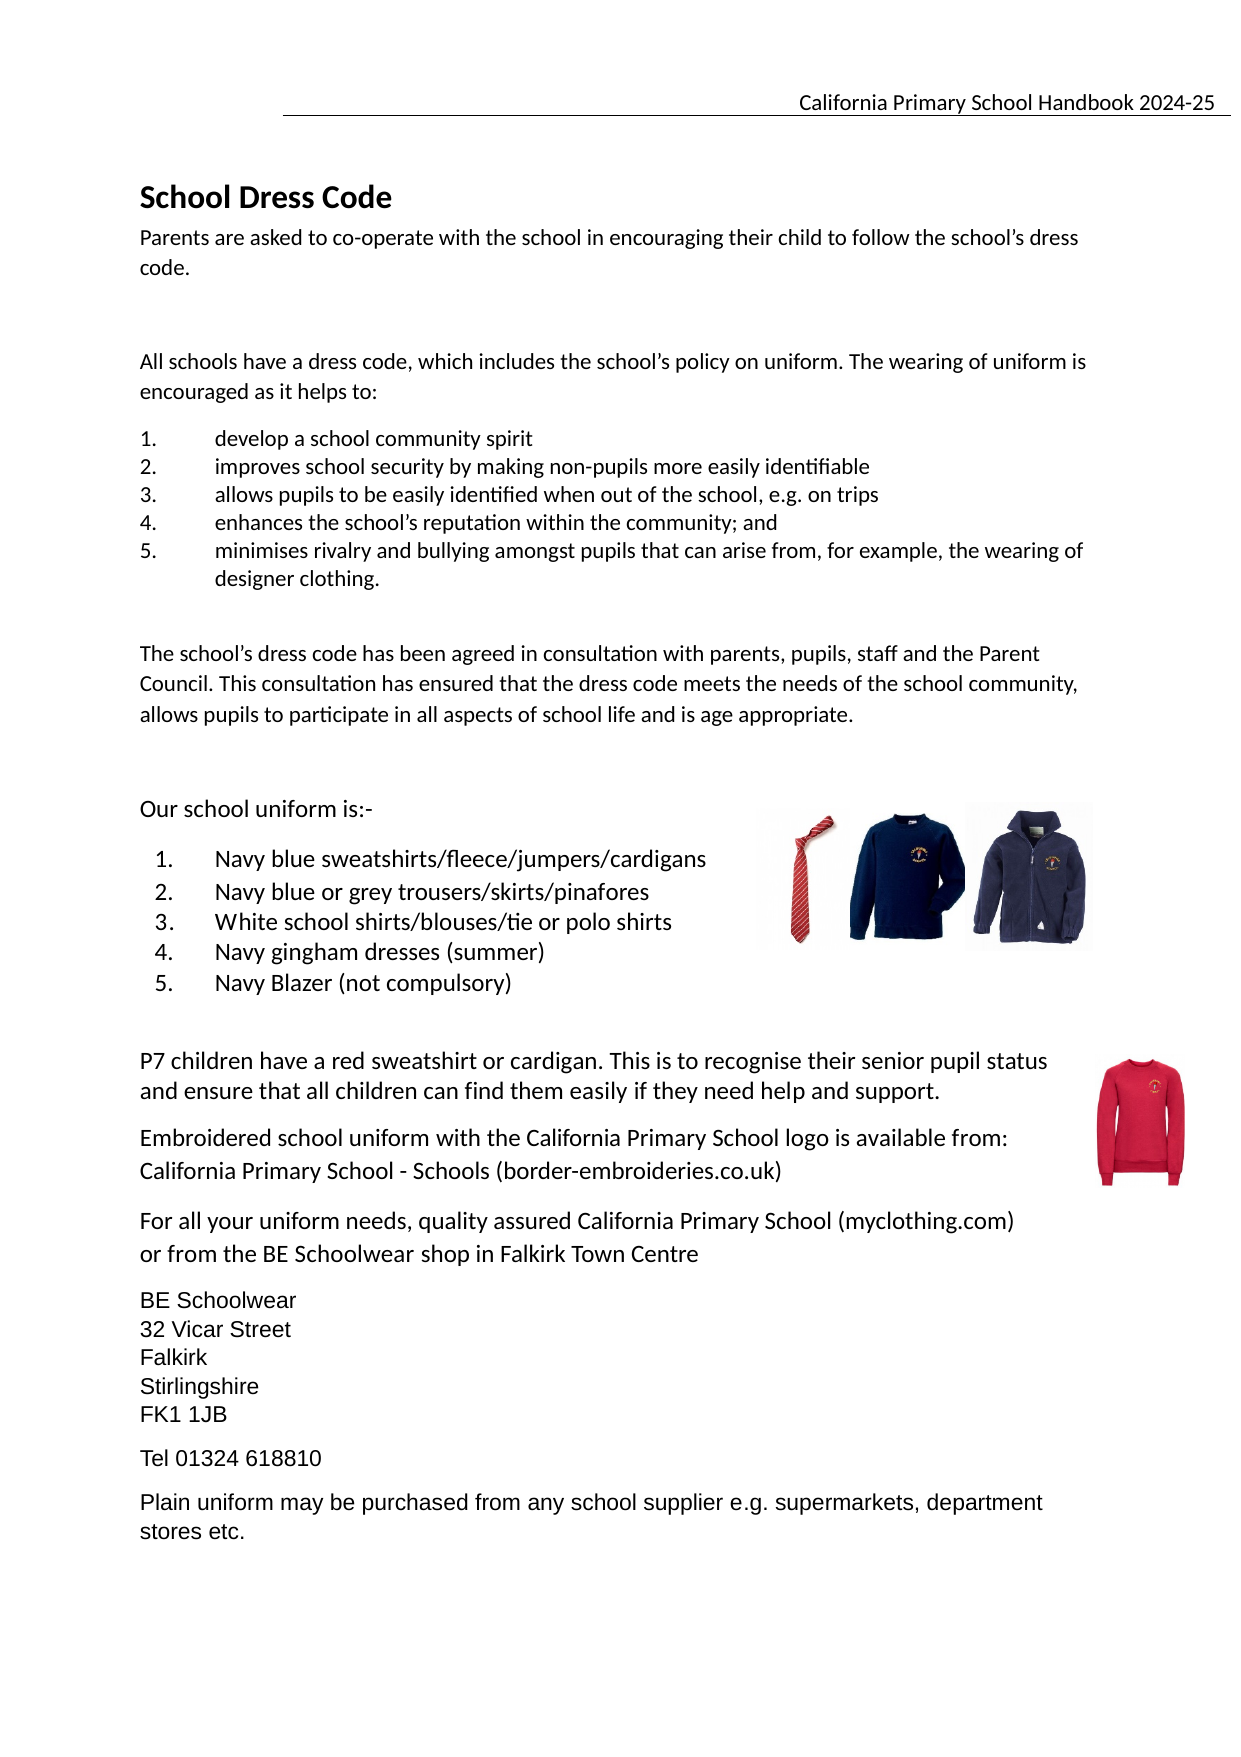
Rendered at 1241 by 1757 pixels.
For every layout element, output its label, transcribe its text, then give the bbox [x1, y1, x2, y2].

text Our school uniform is:- [139, 793, 1092, 824]
list develop a school community spirit [139, 424, 1092, 452]
list Navy blue or grey trousers/skirts/pinafores [154, 876, 756, 906]
picture [1093, 1054, 1185, 1186]
list White school shirts/blouses/tie or polo shirts [154, 906, 756, 936]
text School Dress Code [139, 176, 1092, 217]
list enhances the school’s reputation within the community; and [139, 508, 1092, 536]
list Navy blue sweatshirts/fleece/jumpers/cardigans [154, 843, 756, 874]
list Navy Blazer (not compulsory) [154, 967, 1092, 997]
picture [756, 802, 1094, 953]
text For all your uniform needs, quality assured California Primary School (myclothing.com) or from the BE Schoolwear shop in Falkirk Town Centre [139, 1205, 1036, 1268]
list Navy gingham dresses (summer) [154, 936, 1092, 967]
list improves school security by making non-pupils more easily identifiable [139, 452, 1092, 480]
text All schools have a dress code, which includes the school’s policy on uniform. The wearing of uniform is encouraged as it helps to: [139, 347, 1092, 406]
text The school’s dress code has been agreed in consultation with parents, pupils, staff and the Parent Council. This consultation has ensured that the dress code meets the needs of the school community, allows pupils to participate in all aspects of school life and is age appropriate. [139, 639, 1092, 728]
text BE Schoolwear 32 Vicar Street Falkirk Stirlingshire FK1 1JB [139, 1287, 1092, 1427]
text Parents are asked to co-operate with the school in encouraging their child to follow the school’s dress code. [139, 223, 1092, 282]
text Embroidered school uniform with the California Primary School logo is available from: California Primary School - Schools (border-embroideries.co.uk) [139, 1122, 1036, 1186]
text Plain uniform may be purchased from any school supplier e.g. supermarkets, department stores etc. [139, 1489, 1092, 1544]
list minimises rivalry and bullying amongst pupils that can arise from, for example, the wearing of designer clothing. [139, 536, 1092, 592]
text Tel 01324 618810 [139, 1445, 1092, 1472]
text P7 children have a red sweatshirt or cardigan. This is to recognise their senior pupil status and ensure that all children can find them easily if they need help and support. [139, 1045, 1092, 1106]
list allows pupils to be easily identified when out of the school, e.g. on trips [139, 480, 1092, 508]
